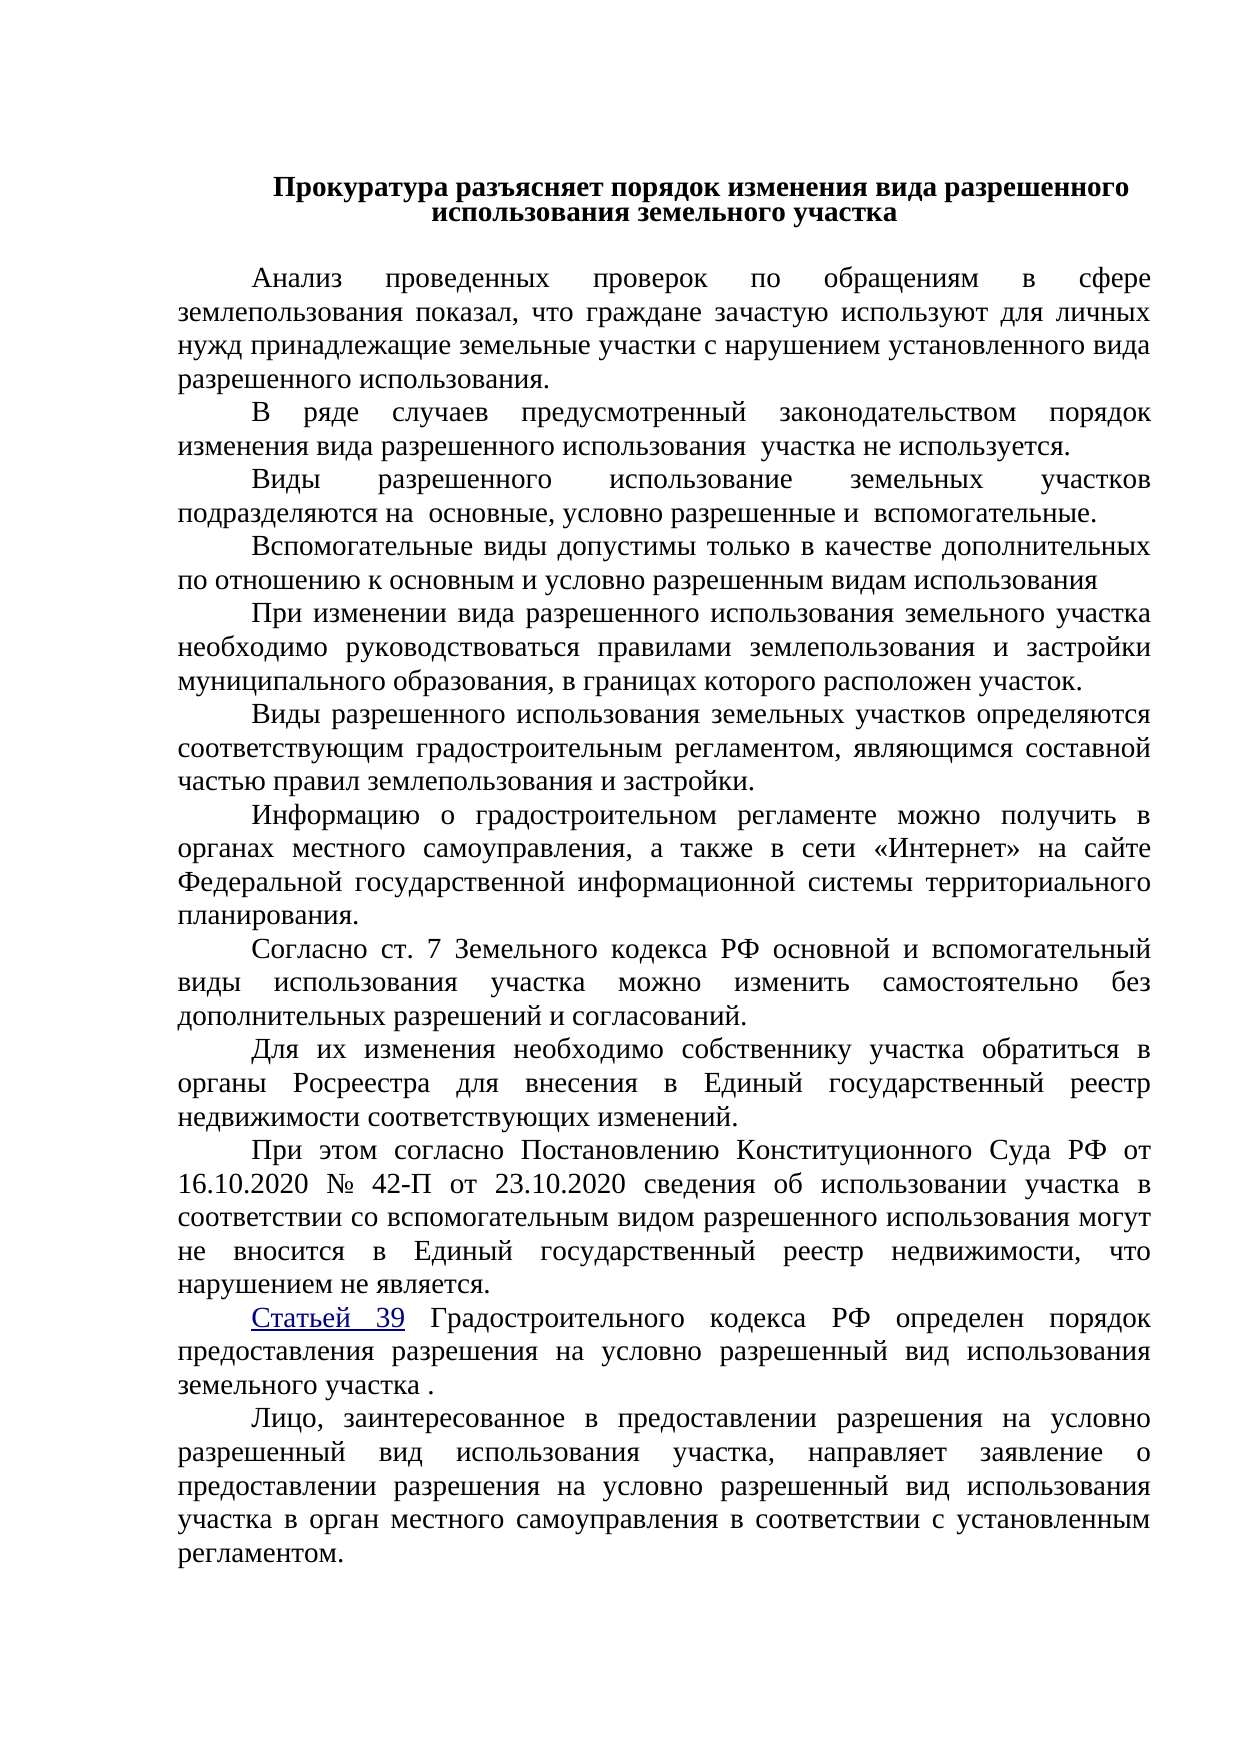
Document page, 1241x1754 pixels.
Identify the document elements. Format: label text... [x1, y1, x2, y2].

text Статьей 39 Градостроительного кодекса РФ определен порядок предоставления разрешения на условно разрешенный вид использования земельного участка . [177, 1300, 1152, 1401]
text Анализ проведенных проверок по обращениям в сфере землепользования показал, что граждане зачастую используют для личных нужд принадлежащие земельные участки с нарушением установленного вида разрешенного использования. [177, 260, 1152, 394]
text Прокуратура разъясняет порядок изменения вида разрешенного использования земельного участка [177, 177, 1152, 227]
text При этом согласно Постановлению Конституционного Суда РФ от 16.10.2020 № 42-П от 23.10.2020 сведения об использовании участка в соответствии со вспомогательным видом разрешенного использования могут не вносится в Единый государственный реестр недвижимости, что нарушением не является. [177, 1132, 1152, 1300]
text Для их изменения необходимо собственнику участка обратиться в органы Росреестра для внесения в Единый государственный реестр недвижимости соответствующих изменений. [177, 1032, 1152, 1132]
text Виды разрешенного использования земельных участков определяются соответствующим градостроительным регламентом, являющимся составной частью правил землепользования и застройки. [177, 696, 1152, 797]
text Вспомогательные виды допустимы только в качестве дополнительных по отношению к основным и условно разрешенным видам использования [177, 528, 1152, 596]
text Виды разрешенного использование земельных участков подразделяются на основные, условно разрешенные и вспомогательные. [177, 461, 1152, 528]
text При изменении вида разрешенного использования земельного участка необходимо руководствоваться правилами землепользования и застройки муниципального образования, в границах которого расположен участок. [177, 596, 1152, 696]
text Информацию о градостроительном регламенте можно получить в органах местного самоуправления, а также в сети «Интернет» на сайте Федеральной государственной информационной системы территориального планирования. [177, 797, 1152, 931]
text В ряде случаев предусмотренный законодательством порядок изменения вида разрешенного использования участка не используется. [177, 394, 1152, 461]
text Согласно ст. 7 Земельного кодекса РФ основной и вспомогательный виды использования участка можно изменить самостоятельно без дополнительных разрешений и согласований. [177, 931, 1152, 1032]
text Лицо, заинтересованное в предоставлении разрешения на условно разрешенный вид использования участка, направляет заявление о предоставлении разрешения на условно разрешенный вид использования участка в орган местного самоуправления в соответствии с установленным регламентом. [177, 1401, 1152, 1568]
